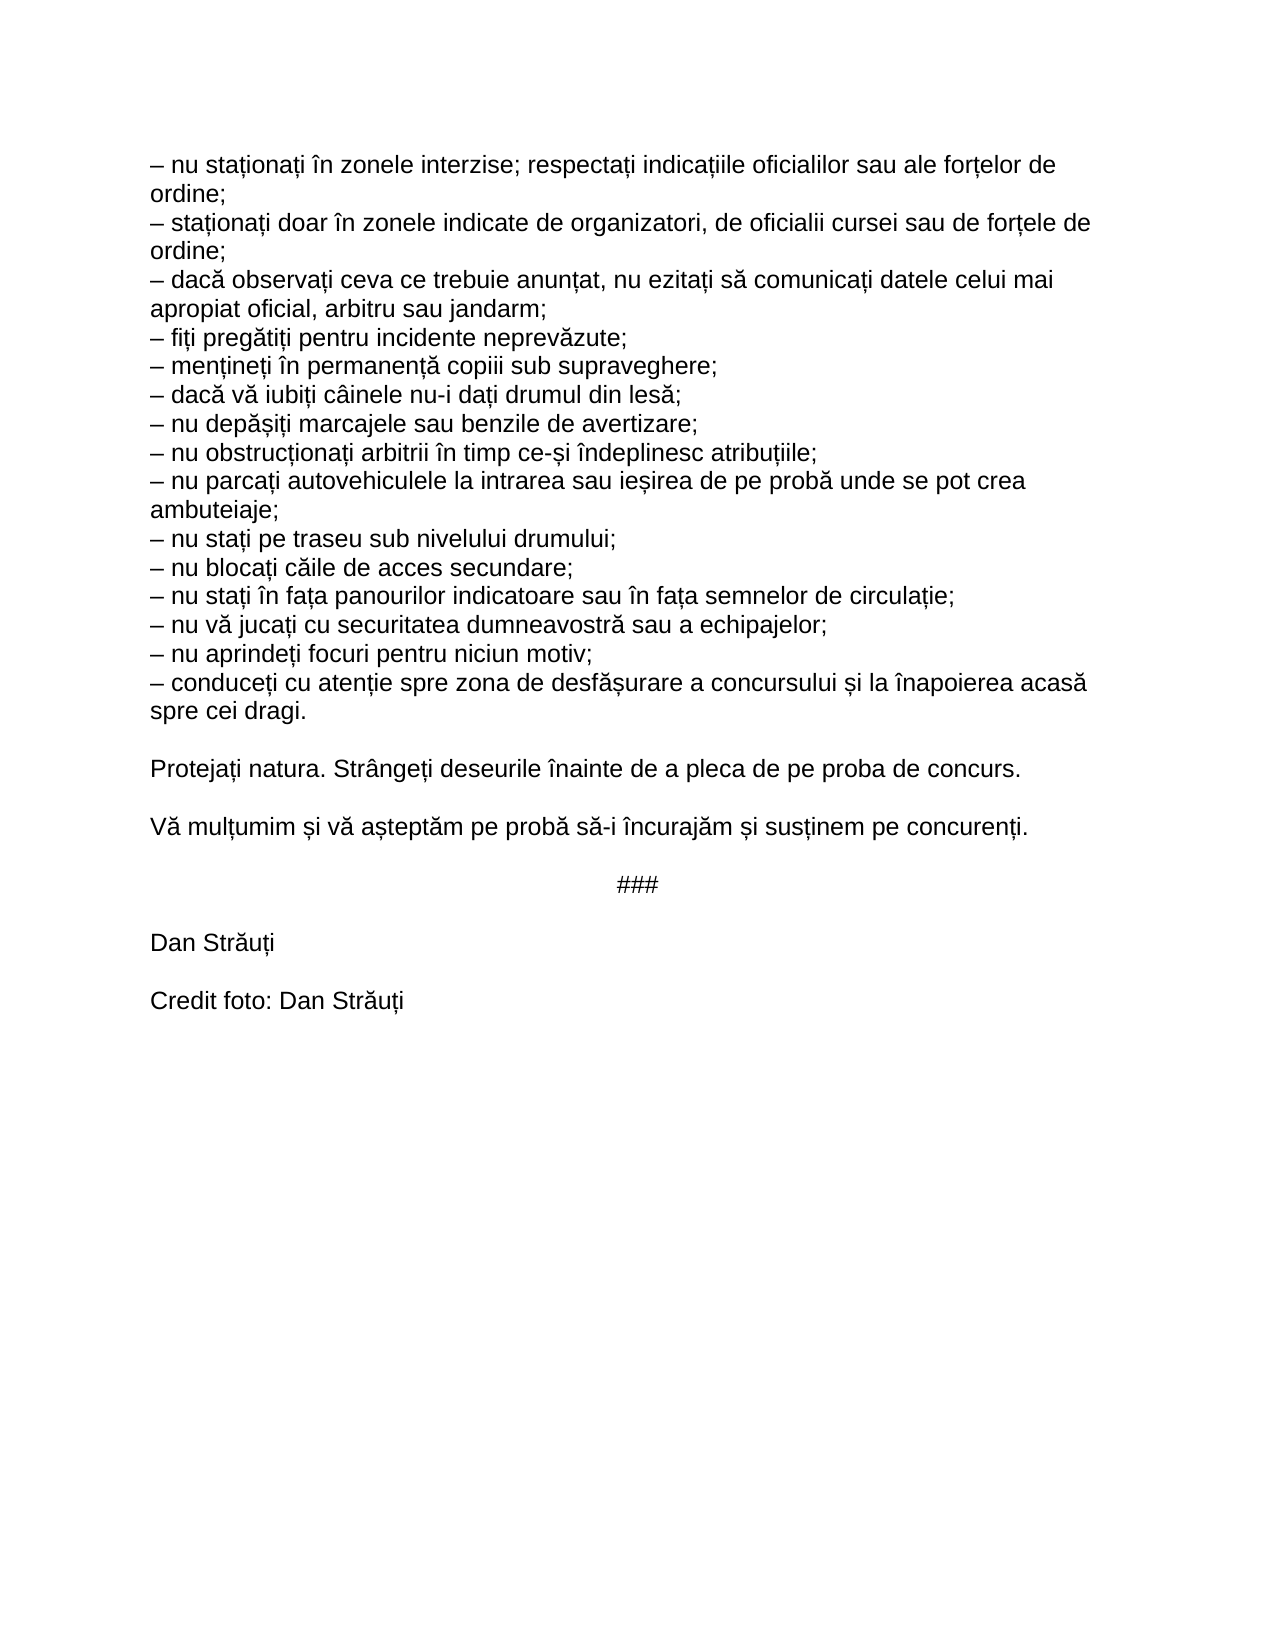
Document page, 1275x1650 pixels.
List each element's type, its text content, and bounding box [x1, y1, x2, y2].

text – dacă observați ceva ce trebuie anunțat, nu ezitați să comunicați datele celui mai apropiat oficial, arbitru sau jandarm; [150, 265, 1125, 322]
text – nu stați pe traseu sub nivelului drumului; [150, 524, 1125, 552]
text – nu vă jucați cu securitatea dumneavostră sau a echipajelor; [150, 610, 1125, 639]
text – conduceți cu atenție spre zona de desfășurare a concursului și la înapoierea acasă spre cei dragi. [150, 667, 1125, 725]
text – nu stați în fața panourilor indicatoare sau în fața semnelor de circulație; [150, 581, 1125, 610]
text – fiți pregătiți pentru incidente neprevăzute; [150, 322, 1125, 351]
text Credit foto: Dan Străuți [150, 986, 1125, 1014]
text – staționați doar în zonele indicate de organizatori, de oficialii cursei sau de forțele de ordine; [150, 207, 1125, 265]
text – nu depășiți marcajele sau benzile de avertizare; [150, 409, 1125, 437]
text – dacă vă iubiți câinele nu-i dați drumul din lesă; [150, 380, 1125, 409]
text ### [150, 870, 1125, 899]
text – nu obstrucționați arbitrii în timp ce-și îndeplinesc atribuțiile; [150, 437, 1125, 466]
text Protejați natura. Strângeți deseurile înainte de a pleca de pe proba de concurs. [150, 754, 1125, 783]
text – mențineți în permanență copiii sub supraveghere; [150, 351, 1125, 380]
text – nu parcați autovehiculele la intrarea sau ieșirea de pe probă unde se pot crea ambuteiaje; [150, 466, 1125, 524]
text – nu blocați căile de acces secundare; [150, 552, 1125, 581]
text Vă mulțumim și vă așteptăm pe probă să-i încurajăm și susținem pe concurenți. [150, 812, 1125, 841]
text Dan Străuți [150, 928, 1125, 957]
text – nu aprindeți focuri pentru niciun motiv; [150, 639, 1125, 667]
text – nu staționați în zonele interzise; respectați indicațiile oficialilor sau ale forțelor de ordine; [150, 150, 1125, 207]
